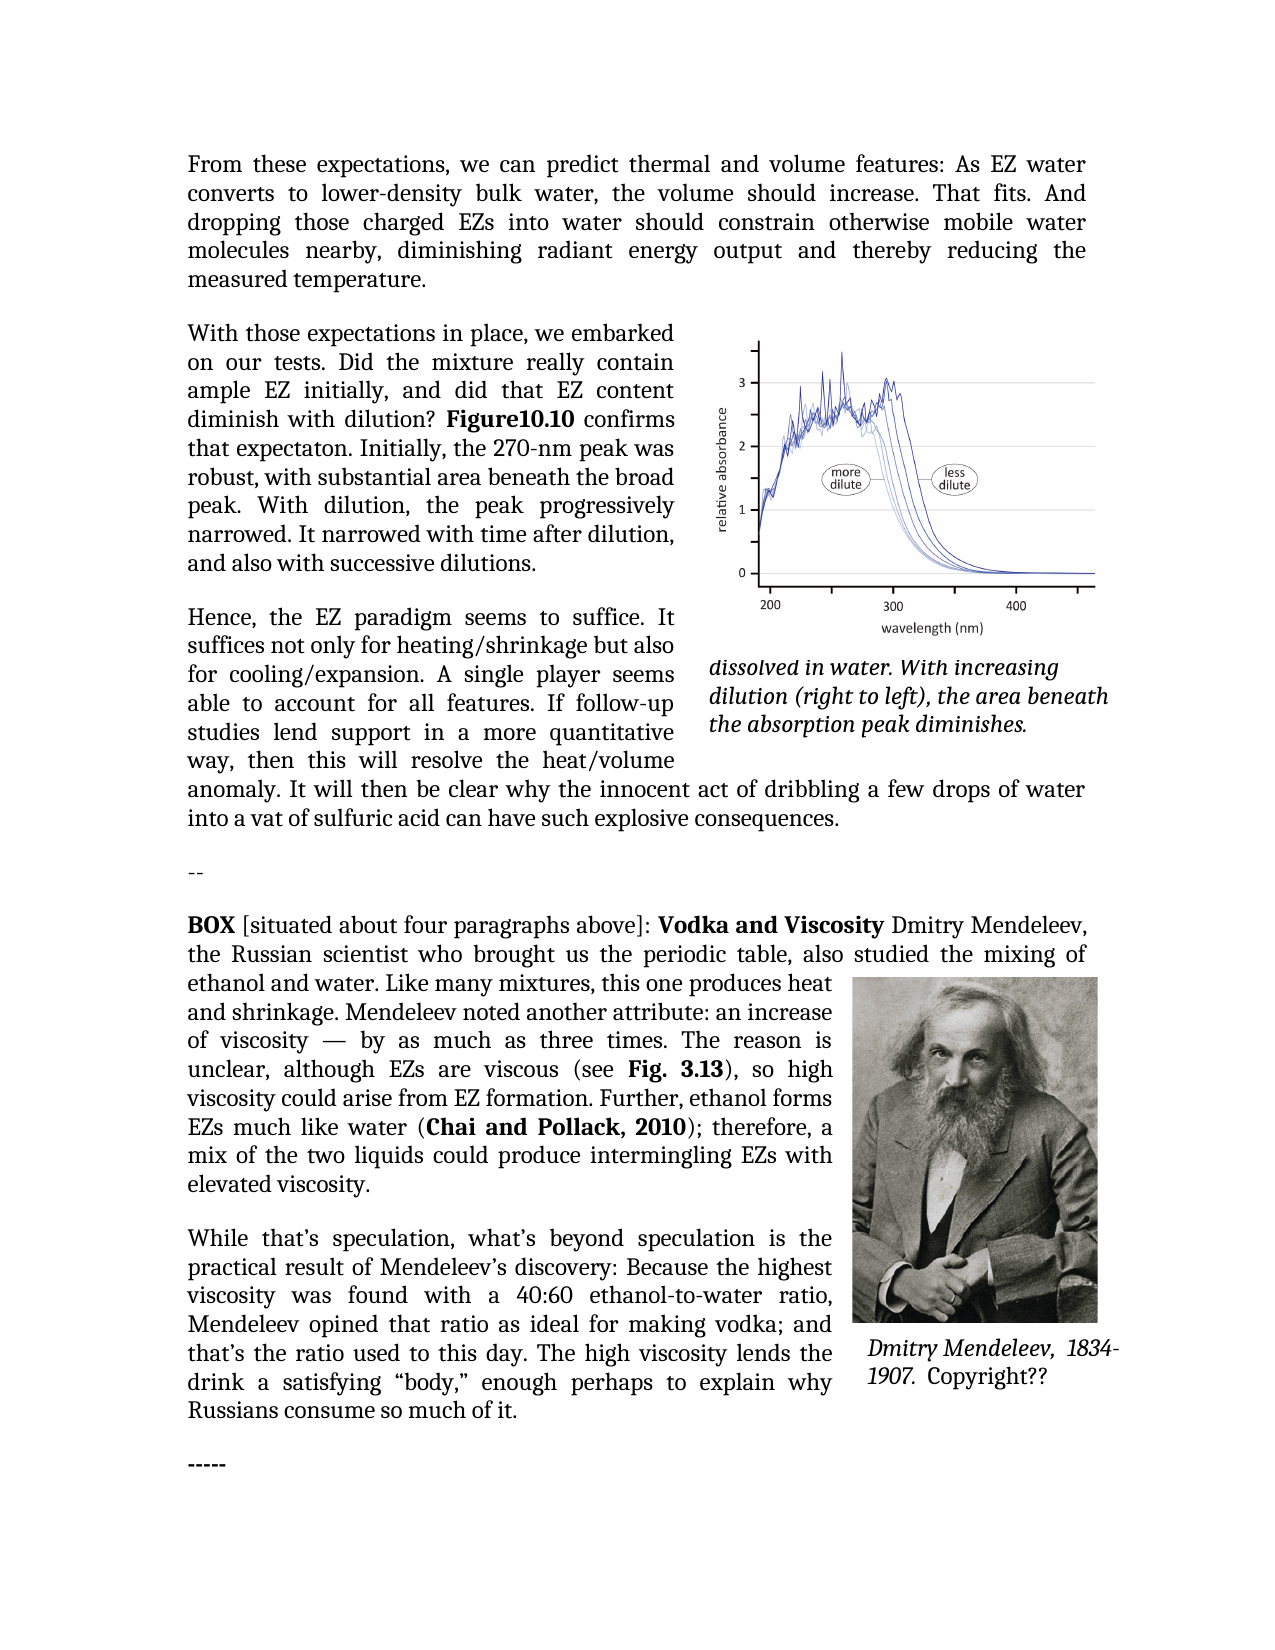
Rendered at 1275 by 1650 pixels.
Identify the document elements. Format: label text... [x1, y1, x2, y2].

picture [852, 977, 1098, 1323]
text With those expectations in place, we embarked on our tests. Did the mixture really contain ample EZ initially, and did that EZ content diminish with dilution? Figure10.10 confirms that expectaton. Initially, the 270-nm peak was robust, with substantial area beneath the broad peak. With dilution, the peak progressively narrowed. It narrowed with time after dilution, and also with successive dilutions. [187, 319, 693, 577]
text -- [187, 857, 1087, 886]
text While that’s speculation, what’s beyond speculation is the practical result of Mendeleev’s discovery: Because the highest viscosity was found with a 40:60 ethanol-to-water ratio, Mendeleev opined that ratio as ideal for making vodka; and that’s the ratio used to this day. The high viscosity lends the drink a satisfying “body,” enough perhaps to explain why Russians consume so much of it. [187, 1224, 1087, 1425]
text BOX [situated about four paragraphs above]: Vodka and Viscosity Dmitry Mendeleev, the Russian scientist who brought us the periodic table, also studied the mixing of ethanol and water. Like many mixtures, this one produces heat and shrinkage. Mendeleev noted another attribute: an increase of viscosity — by as much as three times. The reason is unclear, although EZs are viscous (see Fig. 3.13), so high viscosity could arise from EZ formation. Further, ethanol forms EZs much like water (Chai and Pollack, 2010); therefore, a mix of the two liquids could produce intermingling EZs with elevated viscosity. [187, 911, 1087, 1199]
text Hence, the EZ paradigm seems to suffice. It suffices not only for heating/shrinkage but also for cooling/expansion. A single player seems able to account for all features. If follow-up studies lend support in a more quantitative way, then this will resolve the heat/volume anomaly. It will then be clear why the innocent act of dribbling a few drops of water into a vat of sulfuric acid can have such explosive consequences. [187, 602, 1087, 832]
text From these expectations, we can predict thermal and volume features: As EZ water converts to lower-density bulk water, the volume should increase. That fits. And dropping those charged EZs into water should constrain otherwise mobile water molecules nearby, diminishing radiant energy output and thereby reducing the measured temperature. [187, 150, 1087, 294]
picture [693, 318, 1115, 660]
text ----- [187, 1450, 1087, 1479]
